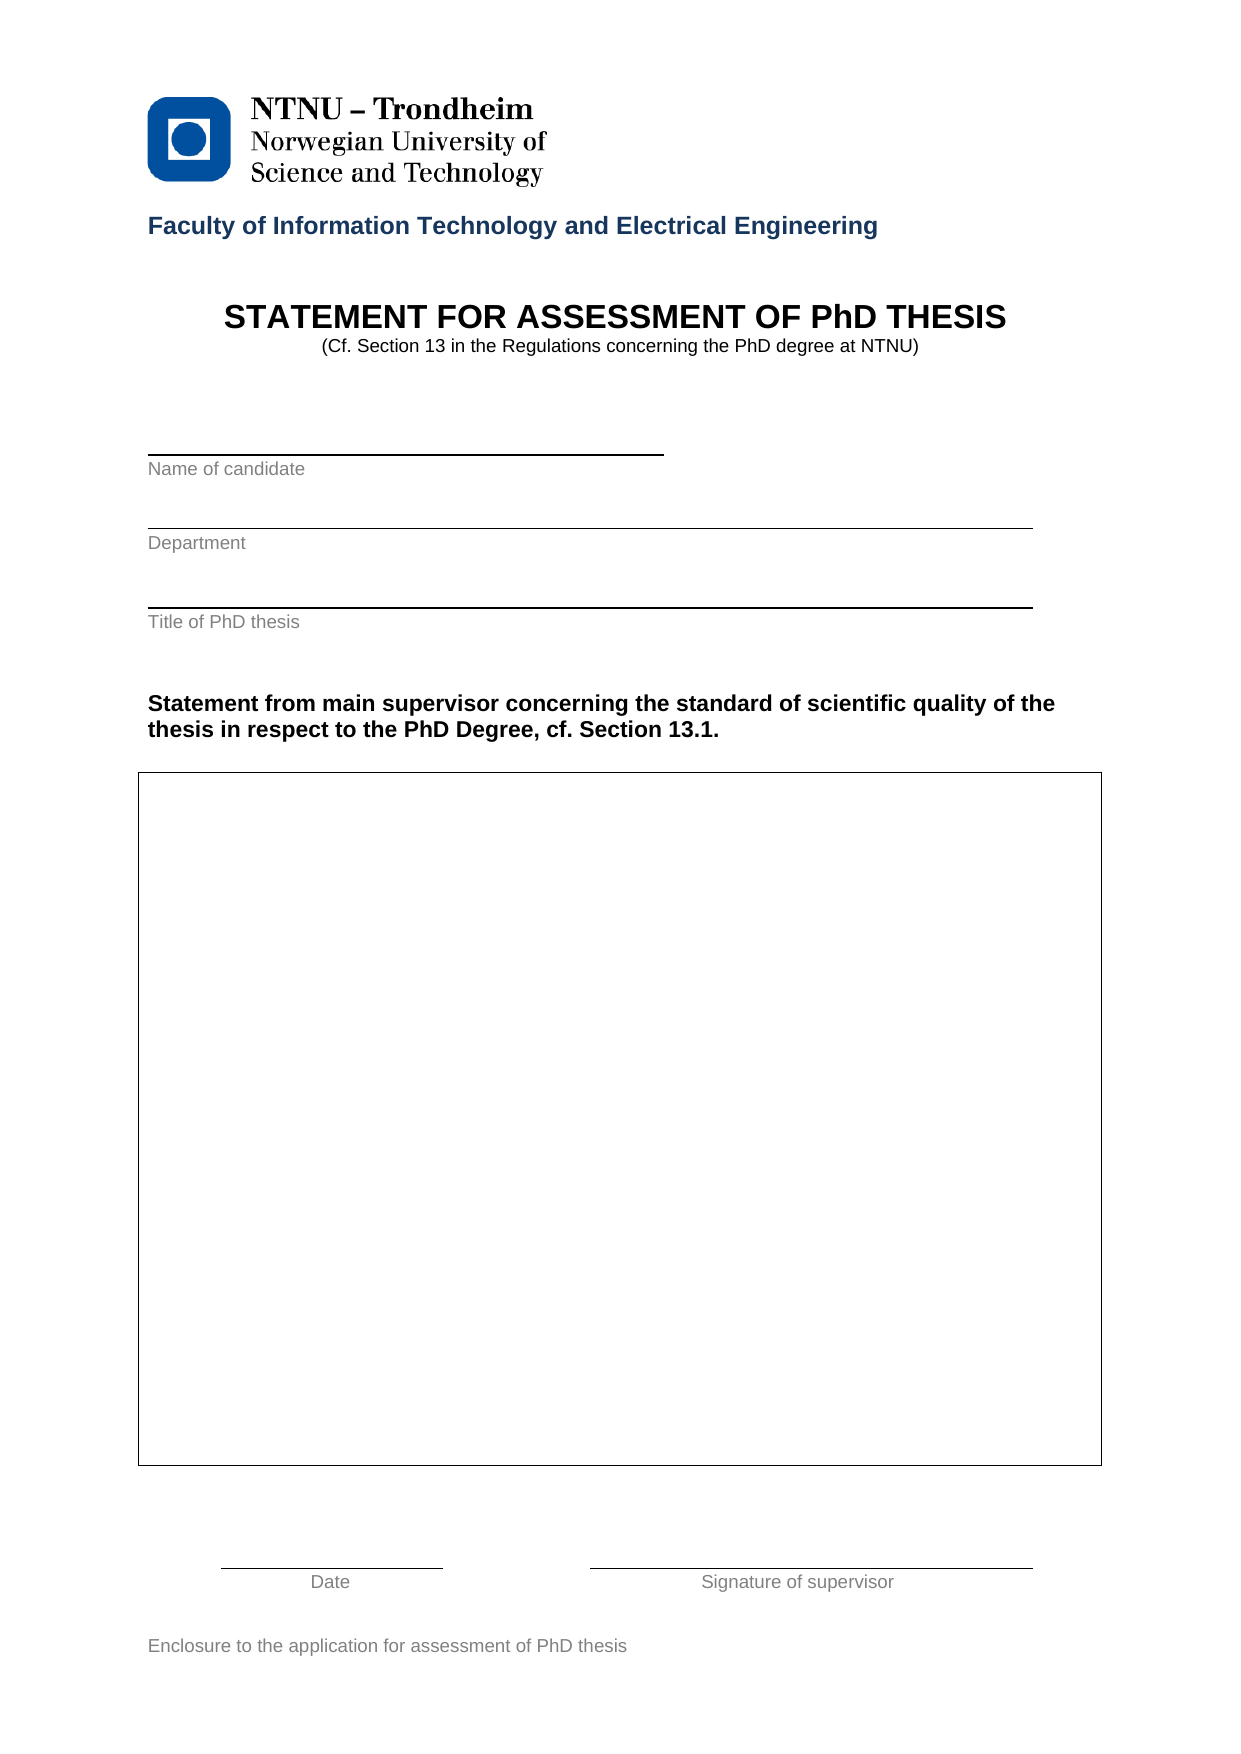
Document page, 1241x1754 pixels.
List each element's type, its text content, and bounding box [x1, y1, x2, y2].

text Title of PhD thesis [148, 611, 1092, 633]
text Department [148, 503, 1092, 553]
text Date Signature of supervisor [148, 1571, 1092, 1593]
picture [147, 97, 547, 187]
text Statement from main supervisor concerning the standard of scientific quality of the thesis in respect to the PhD Degree, cf. Section 13.1. [148, 690, 1092, 743]
text STATEMENT FOR ASSESSMENT OF PhD THESIS (Cf. Section 13 in the Regulations concerning the PhD degree at NTNU) [148, 297, 1092, 357]
text Faculty of Information Technology and Electrical Engineering [148, 211, 1092, 239]
text Name of candidate [148, 458, 1092, 503]
